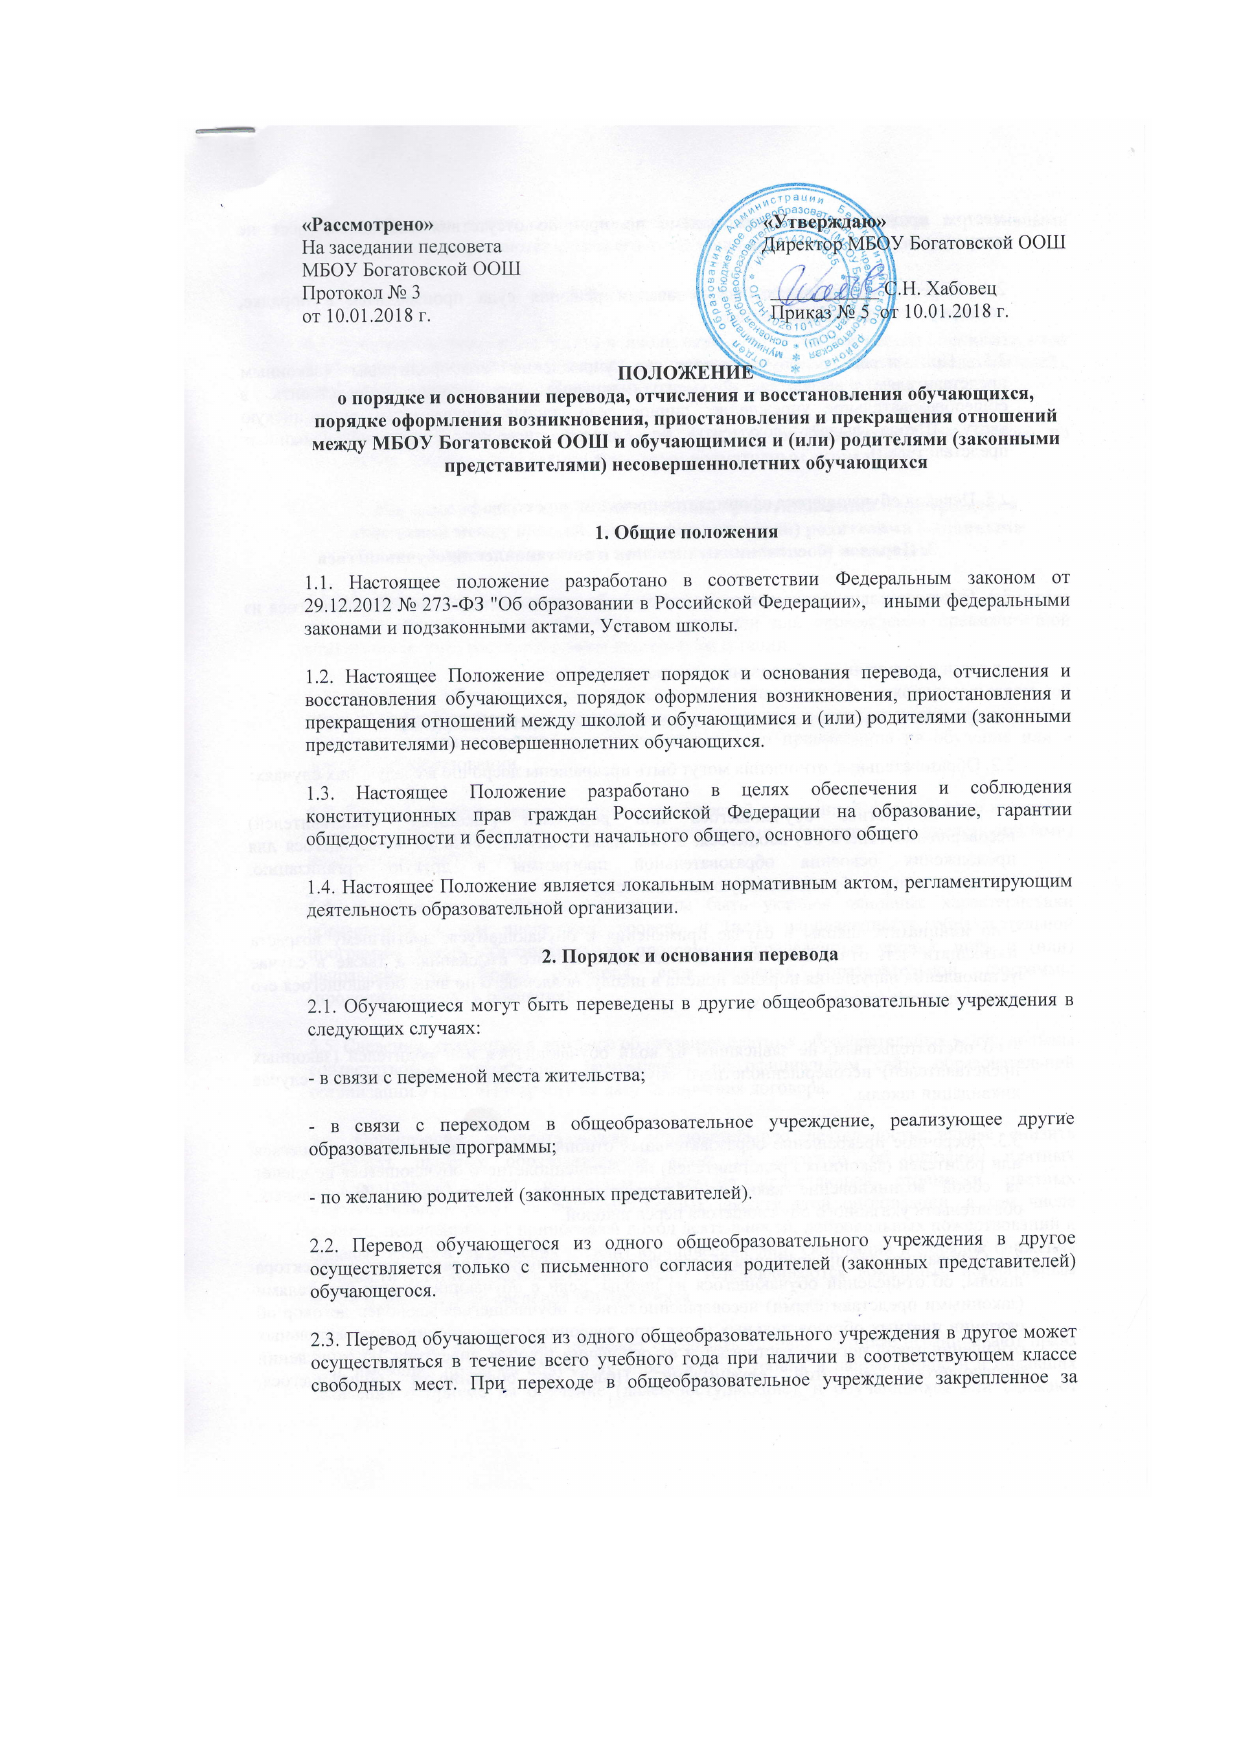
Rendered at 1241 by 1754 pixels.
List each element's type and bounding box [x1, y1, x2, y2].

picture [177, 118, 1152, 1497]
